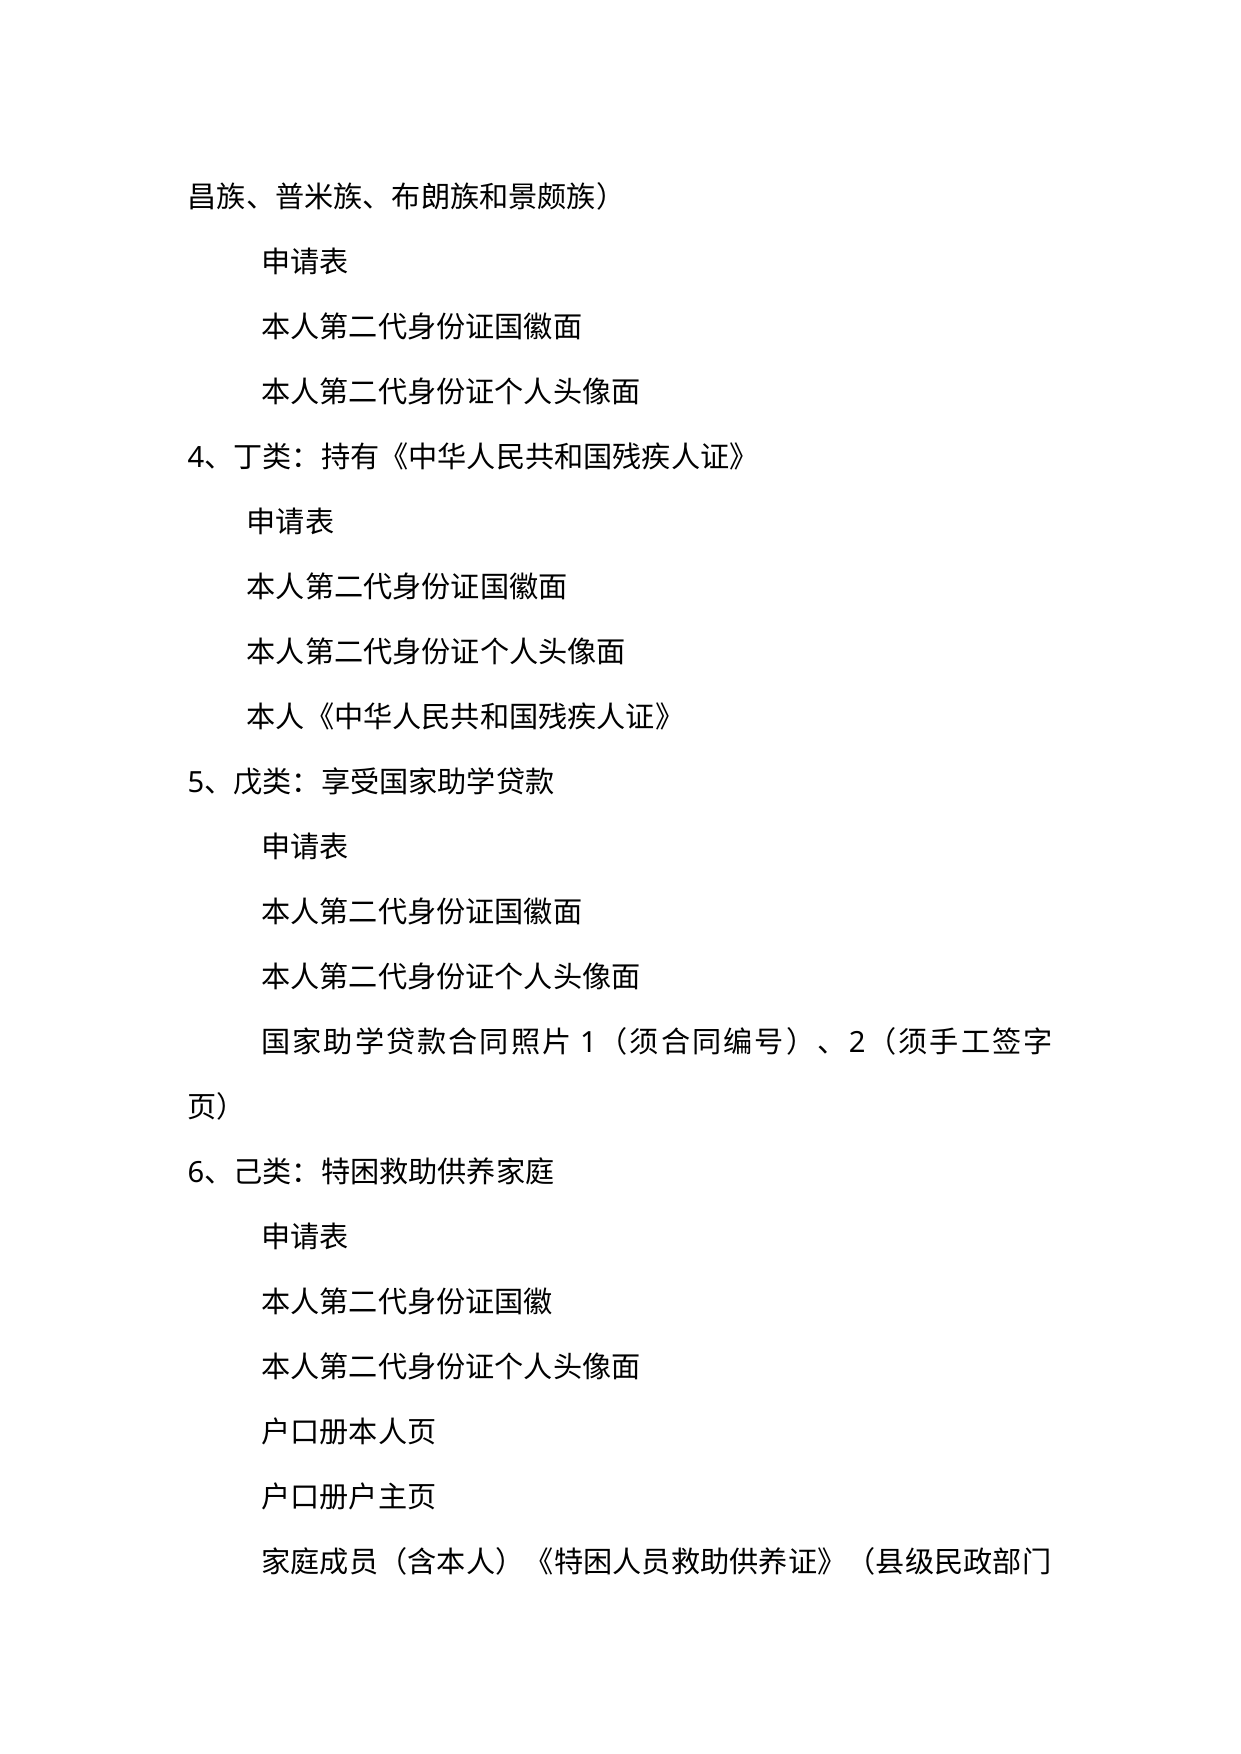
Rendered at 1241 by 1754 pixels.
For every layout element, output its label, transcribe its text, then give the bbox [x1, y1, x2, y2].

text 本人第二代身份证个人头像面 [187, 942, 1053, 1007]
text 申请表 [187, 487, 1053, 552]
text 6、己类：特困救助供养家庭 [187, 1137, 1053, 1202]
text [187, 162, 1053, 227]
text 4、丁类：持有《中华人民共和国残疾人证》 [187, 422, 1053, 487]
text 本人第二代身份证个人头像面 [187, 617, 1053, 682]
text 本人《中华人民共和国残疾人证》 [187, 682, 1053, 747]
text 本人第二代身份证国徽 [187, 1267, 1053, 1332]
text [187, 1527, 1053, 1592]
text 本人第二代身份证国徽面 [187, 877, 1053, 942]
text 5、戊类：享受国家助学贷款 [187, 747, 1053, 812]
text 本人第二代身份证国徽面 [187, 292, 1053, 357]
text 本人第二代身份证个人头像面 [187, 1332, 1053, 1397]
text 国家助学贷款合同照片1（须合同编号）、2（须手工签字页） [187, 1007, 1053, 1137]
text 户口册户主页 [187, 1462, 1053, 1527]
text 户口册本人页 [187, 1397, 1053, 1462]
text 申请表 [187, 1202, 1053, 1267]
text 申请表 [187, 812, 1053, 877]
text 本人第二代身份证个人头像面 [187, 357, 1053, 422]
text 本人第二代身份证国徽面 [187, 552, 1053, 617]
text 申请表 [187, 227, 1053, 292]
